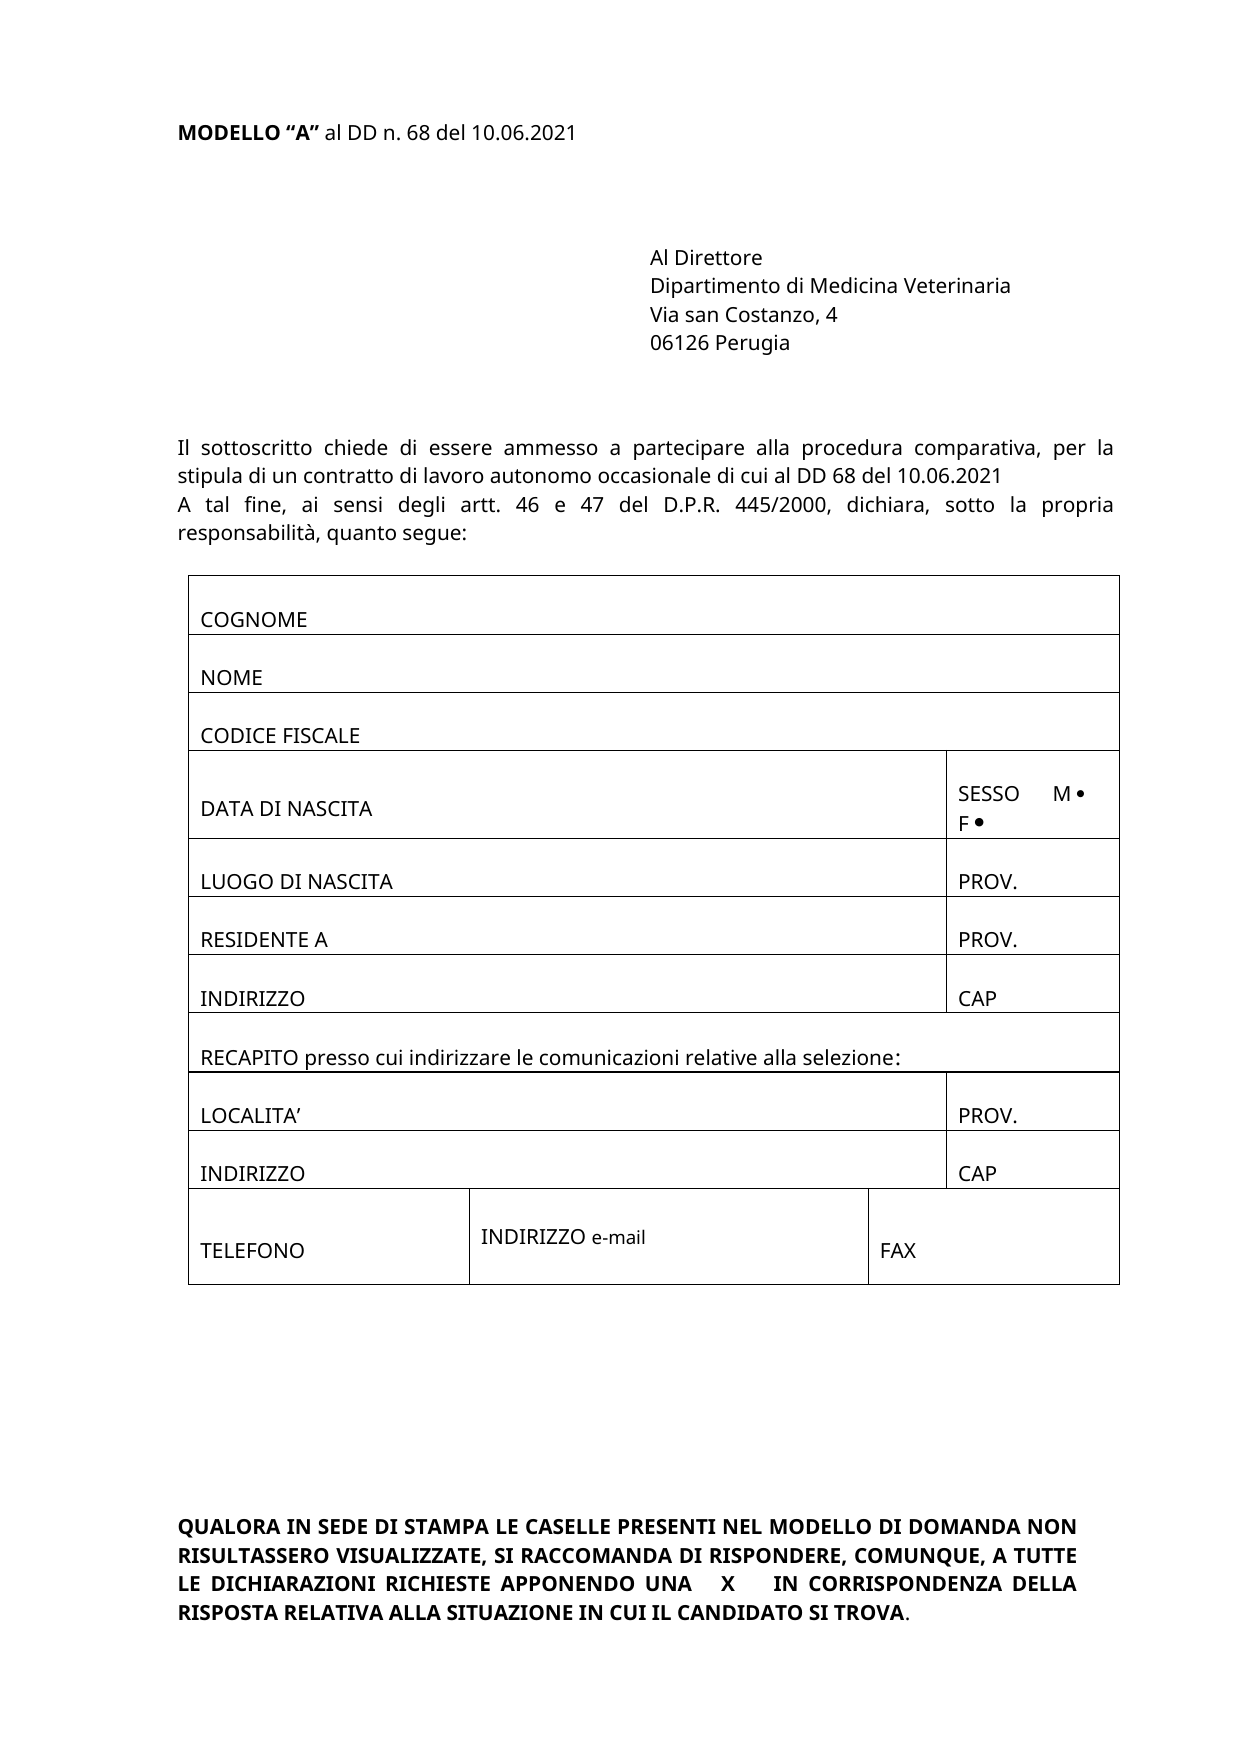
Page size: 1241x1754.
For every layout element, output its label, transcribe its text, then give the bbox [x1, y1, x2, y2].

table_cell PROV. [947, 839, 1119, 896]
table_cell RESIDENTE A [189, 897, 946, 954]
table_cell TELEFONO [189, 1189, 469, 1284]
text A tal fine, ai sensi degli artt. 46 e 47 del D.P.R. 445/2000, dichiara, sotto la propria responsabilità, quanto segue: [177, 490, 1116, 547]
table_cell LUOGO DI NASCITA [189, 839, 946, 896]
table_cell PROV. [947, 1073, 1119, 1129]
table_cell PROV. [947, 897, 1119, 954]
text Dipartimento di Medicina Veterinaria [650, 271, 1049, 300]
subtitle MODELLO “A” al DD n. 68 del 10.06.2021 [177, 118, 1107, 147]
table_cell CAP [947, 1131, 1119, 1188]
text Il sottoscritto chiede di essere ammesso a partecipare alla procedura comparativa, per la stipula di un contratto di lavoro autonomo occasionale di cui al DD 68 del 10.06.2021 [177, 433, 1116, 490]
table_cell CAP [947, 955, 1119, 1012]
table_cell DATA DI NASCITA [189, 751, 946, 837]
table_cell NOME [189, 635, 1119, 692]
text Via san Costanzo, 4 [650, 300, 1049, 328]
table_cell INDIRIZZO e-mail [470, 1189, 868, 1284]
text 06126 Perugia [650, 328, 1049, 357]
table_header COGNOME [189, 576, 1119, 633]
table_cell LOCALITA’ [189, 1073, 946, 1129]
table_cell CODICE FISCALE [189, 693, 1119, 750]
table_cell FAX [869, 1189, 1119, 1284]
text QUALORA IN SEDE DI STAMPA LE CASELLE PRESENTI NEL MODELLO DI DOMANDA NON RISULTASSERO VISUALIZZATE, SI RACCOMANDA DI RISPONDERE, COMUNQUE, A TUTTE LE DICHIARAZIONI RICHIESTE APPONENDO UNA X IN CORRISPONDENZA DELLA RISPOSTA RELATIVA ALLA SITUAZIONE IN CUI IL CANDIDATO SI TROVA. [177, 1512, 1078, 1626]
table_cell INDIRIZZO [189, 1131, 946, 1188]
table_cell SESSO M F [947, 751, 1119, 837]
text Al Direttore [650, 243, 1049, 271]
table_cell RECAPITO presso cui indirizzare le comunicazioni relative alla selezione: [189, 1013, 1119, 1071]
table_cell INDIRIZZO [189, 955, 946, 1012]
